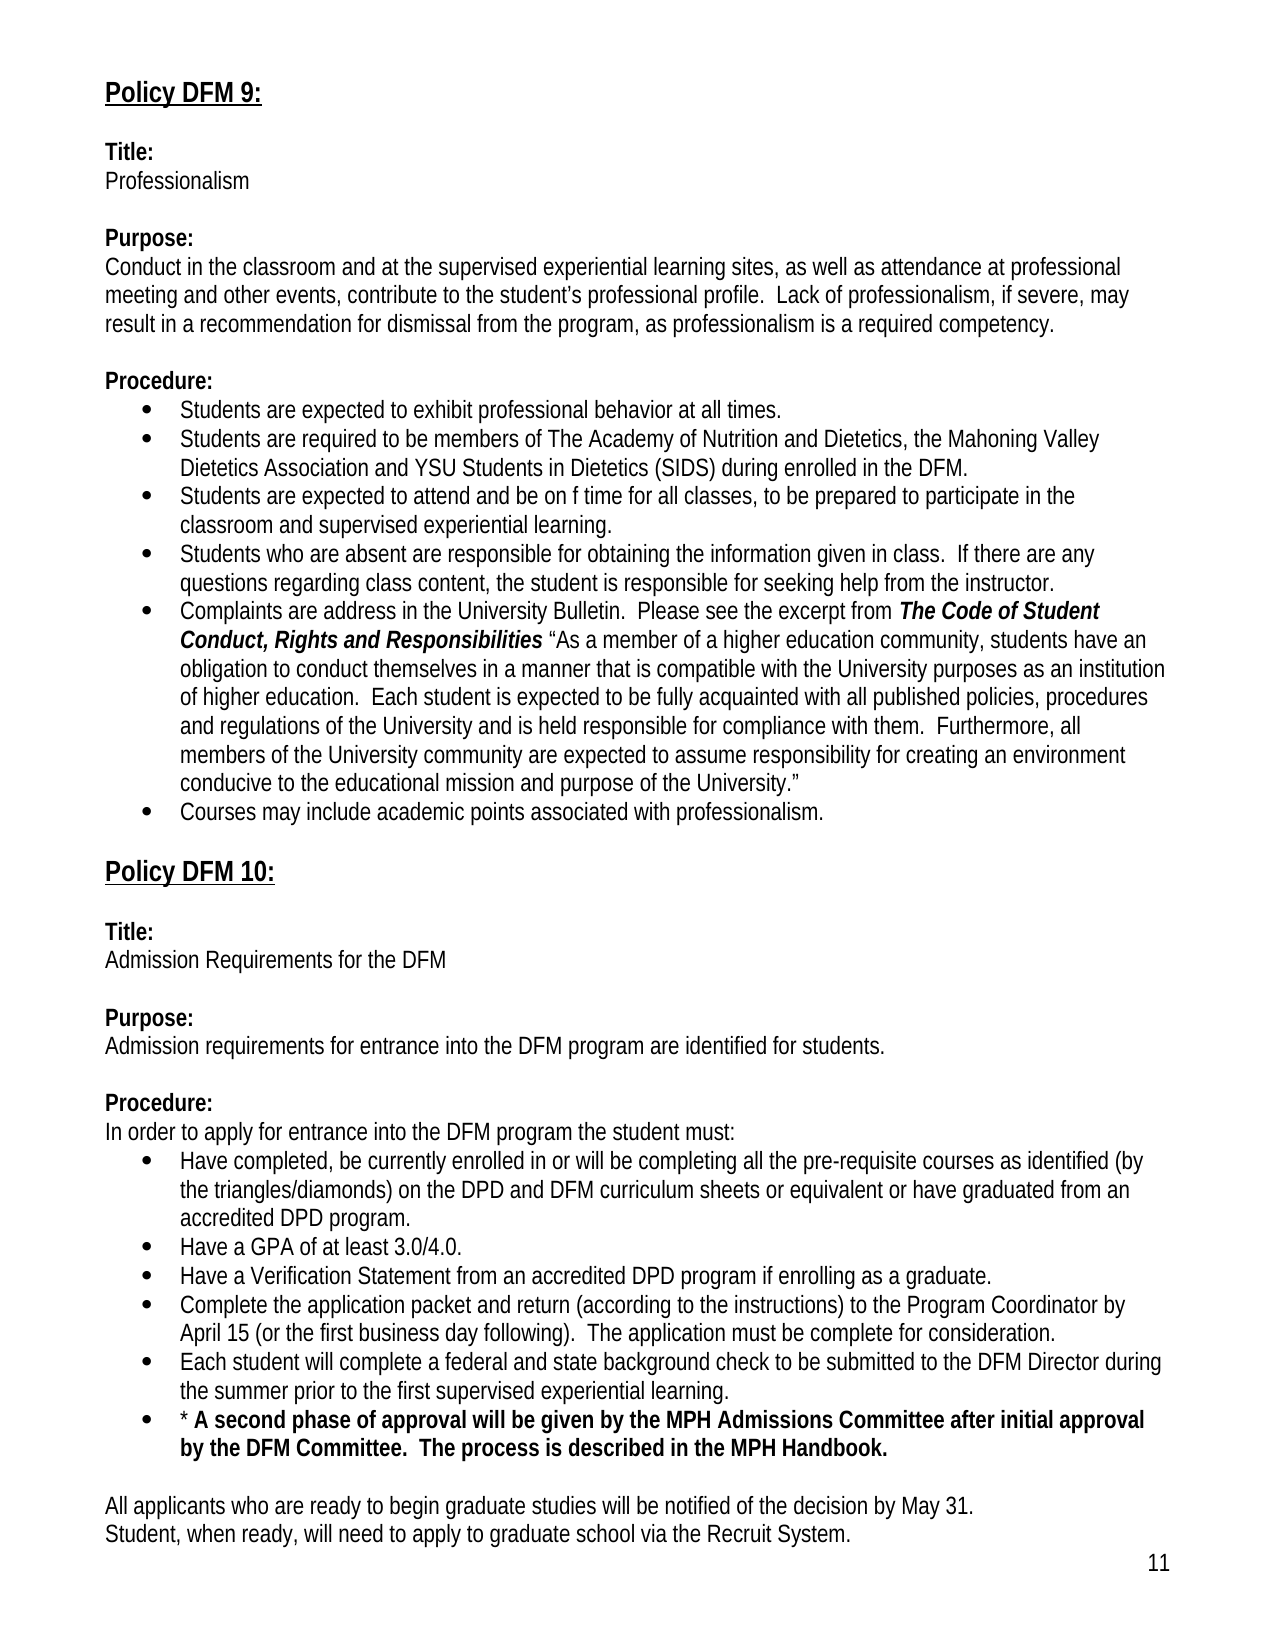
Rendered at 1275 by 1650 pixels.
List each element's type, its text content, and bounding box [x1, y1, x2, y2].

list Students who are absent are responsible for obtaining the information given in class. If there are any questions regarding class content, the student is responsible for seeking help from the instructor. [142, 539, 1170, 596]
list Complete the application packet and return (according to the instructions) to the Program Coordinator by April 15 (or the first business day following). The application must be complete for consideration. [142, 1289, 1170, 1347]
list Courses may include academic points associated with professionalism. [142, 797, 1170, 826]
text All applicants who are ready to begin graduate studies will be notified of the decision by May 31. [105, 1491, 1170, 1519]
text Title: [105, 917, 1170, 945]
list Complaints are address in the University Bulletin. Please see the excerpt from The Code of Student Conduct, Rights and Responsibilities “As a member of a higher education community, students have an obligation to conduct themselves in a manner that is compatible with the University purposes as an institution of higher education. Each student is expected to be fully acquainted with all published policies, procedures and regulations of the University and is held responsible for compliance with them. Furthermore, all members of the University community are expected to assume responsibility for creating an environment conducive to the educational mission and purpose of the University.” [142, 596, 1170, 797]
text Conduct in the classroom and at the supervised experiential learning sites, as well as attendance at professional meeting and other events, contribute to the student’s professional profile. Lack of professionalism, if severe, may result in a recommendation for dismissal from the program, as professionalism is a required competency. [105, 252, 1170, 338]
list Students are expected to exhibit professional behavior at all times. [142, 395, 1170, 424]
text Title: [105, 137, 1170, 166]
text 11 [105, 1548, 1170, 1577]
text Policy DFM 9: [105, 75, 1170, 108]
text Policy DFM 10: [105, 854, 1170, 888]
list Students are expected to attend and be on f time for all classes, to be prepared to participate in the classroom and supervised experiential learning. [142, 481, 1170, 539]
text Purpose: [105, 1002, 1170, 1031]
text Professionalism [105, 166, 1170, 194]
text Student, when ready, will need to apply to graduate school via the Recruit System. [105, 1519, 1170, 1548]
text Admission requirements for entrance into the DFM program are identified for students. [105, 1031, 1170, 1060]
list Have a GPA of at least 3.0/4.0. [142, 1232, 1170, 1261]
list Students are required to be members of The Academy of Nutrition and Dietetics, the Mahoning Valley Dietetics Association and YSU Students in Dietetics (SIDS) during enrolled in the DFM. [142, 424, 1170, 481]
list Each student will complete a federal and state background check to be submitted to the DFM Director during the summer prior to the first supervised experiential learning. [142, 1347, 1170, 1404]
list Have completed, be currently enrolled in or will be completing all the pre-requisite courses as identified (by the triangles/diamonds) on the DPD and DFM curriculum sheets or equivalent or have graduated from an accredited DPD program. [142, 1146, 1170, 1232]
text Purpose: [105, 223, 1170, 252]
text Procedure: [105, 1088, 1170, 1117]
text Admission Requirements for the DFM [105, 945, 1170, 974]
list Have a Verification Statement from an accredited DPD program if enrolling as a graduate. [142, 1261, 1170, 1289]
text Procedure: [105, 366, 1170, 395]
list * A second phase of approval will be given by the MPH Admissions Committee after initial approval by the DFM Committee. The process is described in the MPH Handbook. [142, 1404, 1170, 1462]
text In order to apply for entrance into the DFM program the student must: [105, 1117, 1170, 1146]
